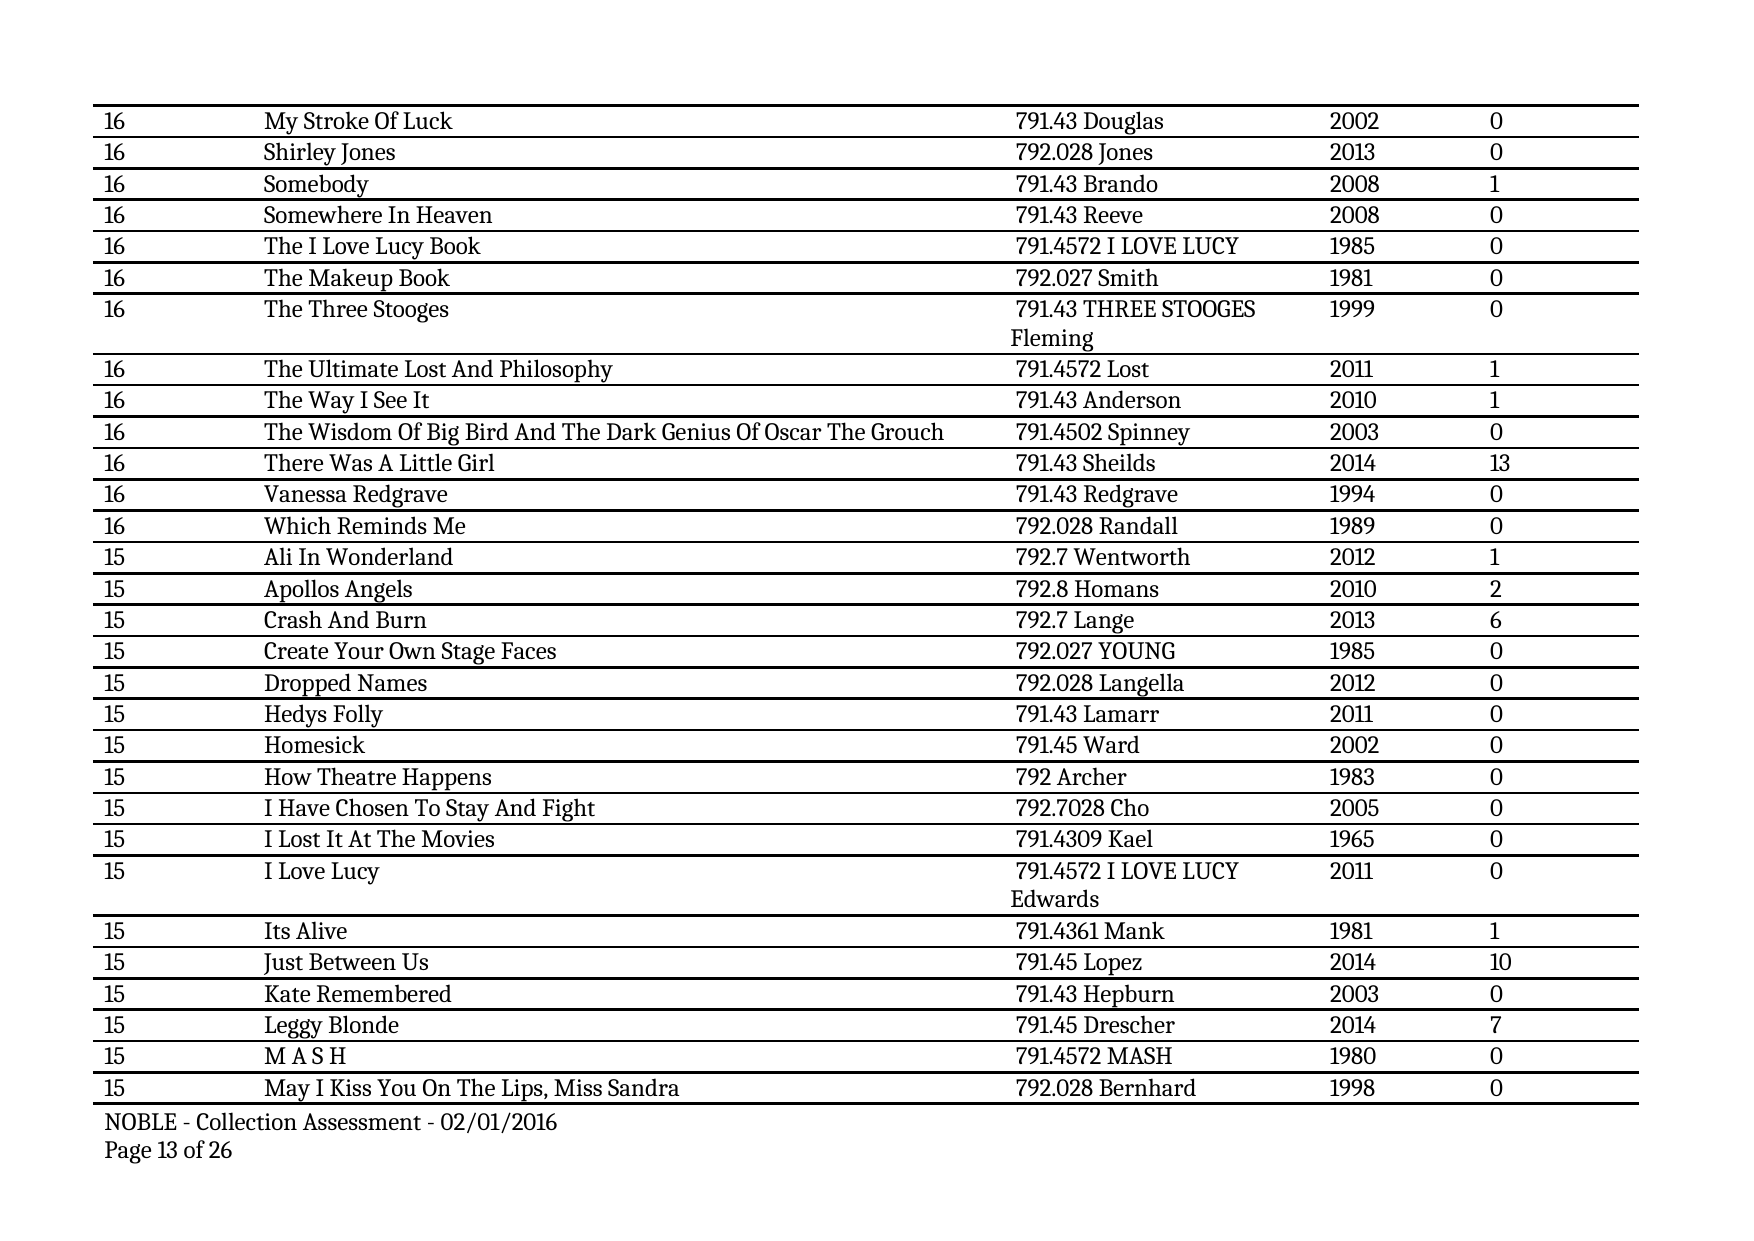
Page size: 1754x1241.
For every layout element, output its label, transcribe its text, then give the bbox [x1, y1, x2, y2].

table_cell 0 [1479, 481, 1638, 509]
table_cell The Three Stooges [253, 295, 999, 352]
table_cell The Makeup Book [253, 264, 999, 292]
table_cell 2005 [1319, 794, 1478, 823]
table_cell 791.43 Lamarr [999, 700, 1319, 729]
table_cell 1 [1479, 170, 1638, 198]
table_cell There Was A Little Girl [253, 449, 999, 478]
table_cell 791.4572 MASH [999, 1042, 1319, 1071]
table_cell 15 [93, 700, 253, 729]
table_cell 1994 [1319, 481, 1478, 509]
table_cell 1 [1479, 543, 1638, 572]
table_cell 15 [93, 575, 253, 603]
table_cell 791.43 Anderson [999, 386, 1319, 415]
table_cell 2011 [1319, 355, 1478, 384]
table_cell 2002 [1319, 731, 1478, 760]
table_cell The Way I See It [253, 386, 999, 415]
table_cell Crash And Burn [253, 606, 999, 634]
table_cell 791.45 Drescher [999, 1011, 1319, 1039]
table_cell 1981 [1319, 264, 1478, 292]
table_cell How Theatre Happens [253, 763, 999, 791]
table_cell 2010 [1319, 386, 1478, 415]
table_cell 15 [93, 1042, 253, 1071]
table_cell 15 [93, 731, 253, 760]
table_cell 0 [1479, 264, 1638, 292]
table_cell I Love Lucy [253, 857, 999, 914]
table_cell 16 [93, 295, 253, 352]
table_cell May I Kiss You On The Lips, Miss Sandra [253, 1074, 999, 1102]
table_cell 791.4572 I LOVE LUCY [999, 232, 1319, 261]
table_cell 791.43 Redgrave [999, 481, 1319, 509]
table_cell 2010 [1319, 575, 1478, 603]
table_cell Leggy Blonde [253, 1011, 999, 1039]
table_cell 15 [93, 857, 253, 914]
table_cell 15 [93, 606, 253, 634]
table_cell Vanessa Redgrave [253, 481, 999, 509]
table_cell 16 [93, 449, 253, 478]
table_cell Its Alive [253, 917, 999, 946]
table_cell 2013 [1319, 138, 1478, 167]
table_cell 1 [1479, 917, 1638, 946]
table_cell 0 [1479, 512, 1638, 541]
table_cell Which Reminds Me [253, 512, 999, 541]
table_cell 792.027 YOUNG [999, 637, 1319, 666]
table_cell 792 Archer [999, 763, 1319, 791]
table_cell 791.43 Hepburn [999, 980, 1319, 1008]
table_cell 2014 [1319, 449, 1478, 478]
table_cell 16 [93, 264, 253, 292]
table_cell Kate Remembered [253, 980, 999, 1008]
table_cell 0 [1479, 980, 1638, 1008]
table_cell 1985 [1319, 637, 1478, 666]
table_cell Somebody [253, 170, 999, 198]
table_cell 15 [93, 543, 253, 572]
table_cell 2008 [1319, 170, 1478, 198]
table_cell M A S H [253, 1042, 999, 1071]
table_cell 15 [93, 948, 253, 977]
table_cell 792.028 Jones [999, 138, 1319, 167]
table_cell 791.43 Reeve [999, 201, 1319, 229]
table_cell 1998 [1319, 1074, 1478, 1102]
table_cell Ali In Wonderland [253, 543, 999, 572]
table_cell 0 [1479, 637, 1638, 666]
table_cell The I Love Lucy Book [253, 232, 999, 261]
table_cell 0 [1479, 1074, 1638, 1102]
table_cell 791.4572 I LOVE LUCY Edwards [999, 857, 1319, 914]
table_cell 0 [1479, 825, 1638, 854]
table_cell 0 [1479, 700, 1638, 729]
table_cell 16 [93, 418, 253, 446]
table_cell 791.4309 Kael [999, 825, 1319, 854]
table_cell 2 [1479, 575, 1638, 603]
table_cell Shirley Jones [253, 138, 999, 167]
table_cell 1 [1479, 355, 1638, 384]
table_cell 10 [1479, 948, 1638, 977]
table_cell 15 [93, 669, 253, 697]
table_cell The Ultimate Lost And Philosophy [253, 355, 999, 384]
table_cell 791.45 Lopez [999, 948, 1319, 977]
table_cell 791.4361 Mank [999, 917, 1319, 946]
table_cell Somewhere In Heaven [253, 201, 999, 229]
table_cell 0 [1479, 857, 1638, 914]
table_cell 0 [1479, 669, 1638, 697]
table_cell 16 [93, 232, 253, 261]
table_cell 7 [1479, 1011, 1638, 1039]
table_cell 2014 [1319, 948, 1478, 977]
table_cell 16 [93, 386, 253, 415]
table_cell 2011 [1319, 700, 1478, 729]
table_cell 2014 [1319, 1011, 1478, 1039]
table_cell I Have Chosen To Stay And Fight [253, 794, 999, 823]
table_cell I Lost It At The Movies [253, 825, 999, 854]
table_cell 791.4572 Lost [999, 355, 1319, 384]
table_cell 0 [1479, 418, 1638, 446]
table_cell 791.43 Brando [999, 170, 1319, 198]
table_cell 6 [1479, 606, 1638, 634]
table_cell 2002 [1319, 107, 1478, 136]
table_cell 791.45 Ward [999, 731, 1319, 760]
table_cell Hedys Folly [253, 700, 999, 729]
table_cell 1 [1479, 386, 1638, 415]
table_cell 792.8 Homans [999, 575, 1319, 603]
table_cell Dropped Names [253, 669, 999, 697]
table_cell 16 [93, 481, 253, 509]
table_cell 2011 [1319, 857, 1478, 914]
table_cell 792.7 Lange [999, 606, 1319, 634]
table_cell 16 [93, 170, 253, 198]
table_cell 16 [93, 107, 253, 136]
table_cell 15 [93, 1011, 253, 1039]
table_cell My Stroke Of Luck [253, 107, 999, 136]
table_cell 0 [1479, 138, 1638, 167]
table_cell 13 [1479, 449, 1638, 478]
table_cell 1985 [1319, 232, 1478, 261]
table_cell 2012 [1319, 543, 1478, 572]
table_cell 15 [93, 637, 253, 666]
table_cell 15 [93, 980, 253, 1008]
table_cell 0 [1479, 763, 1638, 791]
table_cell 15 [93, 917, 253, 946]
table_cell 792.027 Smith [999, 264, 1319, 292]
table_cell 2008 [1319, 201, 1478, 229]
table_cell 792.7 Wentworth [999, 543, 1319, 572]
table_cell 791.43 Douglas [999, 107, 1319, 136]
table_cell 0 [1479, 295, 1638, 352]
table_cell 0 [1479, 1042, 1638, 1071]
table_cell 16 [93, 201, 253, 229]
table_cell 1999 [1319, 295, 1478, 352]
table_cell 792.028 Randall [999, 512, 1319, 541]
table_cell 0 [1479, 731, 1638, 760]
table_cell 792.028 Langella [999, 669, 1319, 697]
table_cell 0 [1479, 232, 1638, 261]
table_cell 791.43 THREE STOOGES Fleming [999, 295, 1319, 352]
table_cell 791.4502 Spinney [999, 418, 1319, 446]
table_cell 15 [93, 794, 253, 823]
table_cell 16 [93, 138, 253, 167]
table_cell 791.43 Sheilds [999, 449, 1319, 478]
table_cell 2003 [1319, 418, 1478, 446]
table_cell 792.028 Bernhard [999, 1074, 1319, 1102]
table_cell The Wisdom Of Big Bird And The Dark Genius Of Oscar The Grouch [253, 418, 999, 446]
table_cell 0 [1479, 201, 1638, 229]
table_cell Apollos Angels [253, 575, 999, 603]
table_cell 792.7028 Cho [999, 794, 1319, 823]
table_cell Create Your Own Stage Faces [253, 637, 999, 666]
table_cell 1989 [1319, 512, 1478, 541]
table_cell 0 [1479, 107, 1638, 136]
table_cell 1983 [1319, 763, 1478, 791]
table_cell 15 [93, 763, 253, 791]
table_cell 16 [93, 355, 253, 384]
table_cell 2003 [1319, 980, 1478, 1008]
table_cell Just Between Us [253, 948, 999, 977]
table_cell 0 [1479, 794, 1638, 823]
table_cell 2012 [1319, 669, 1478, 697]
table_cell 1965 [1319, 825, 1478, 854]
table_cell 2013 [1319, 606, 1478, 634]
table_cell 15 [93, 1074, 253, 1102]
table_cell 1980 [1319, 1042, 1478, 1071]
table_cell 1981 [1319, 917, 1478, 946]
table_cell Homesick [253, 731, 999, 760]
table_cell 15 [93, 825, 253, 854]
table_cell 16 [93, 512, 253, 541]
